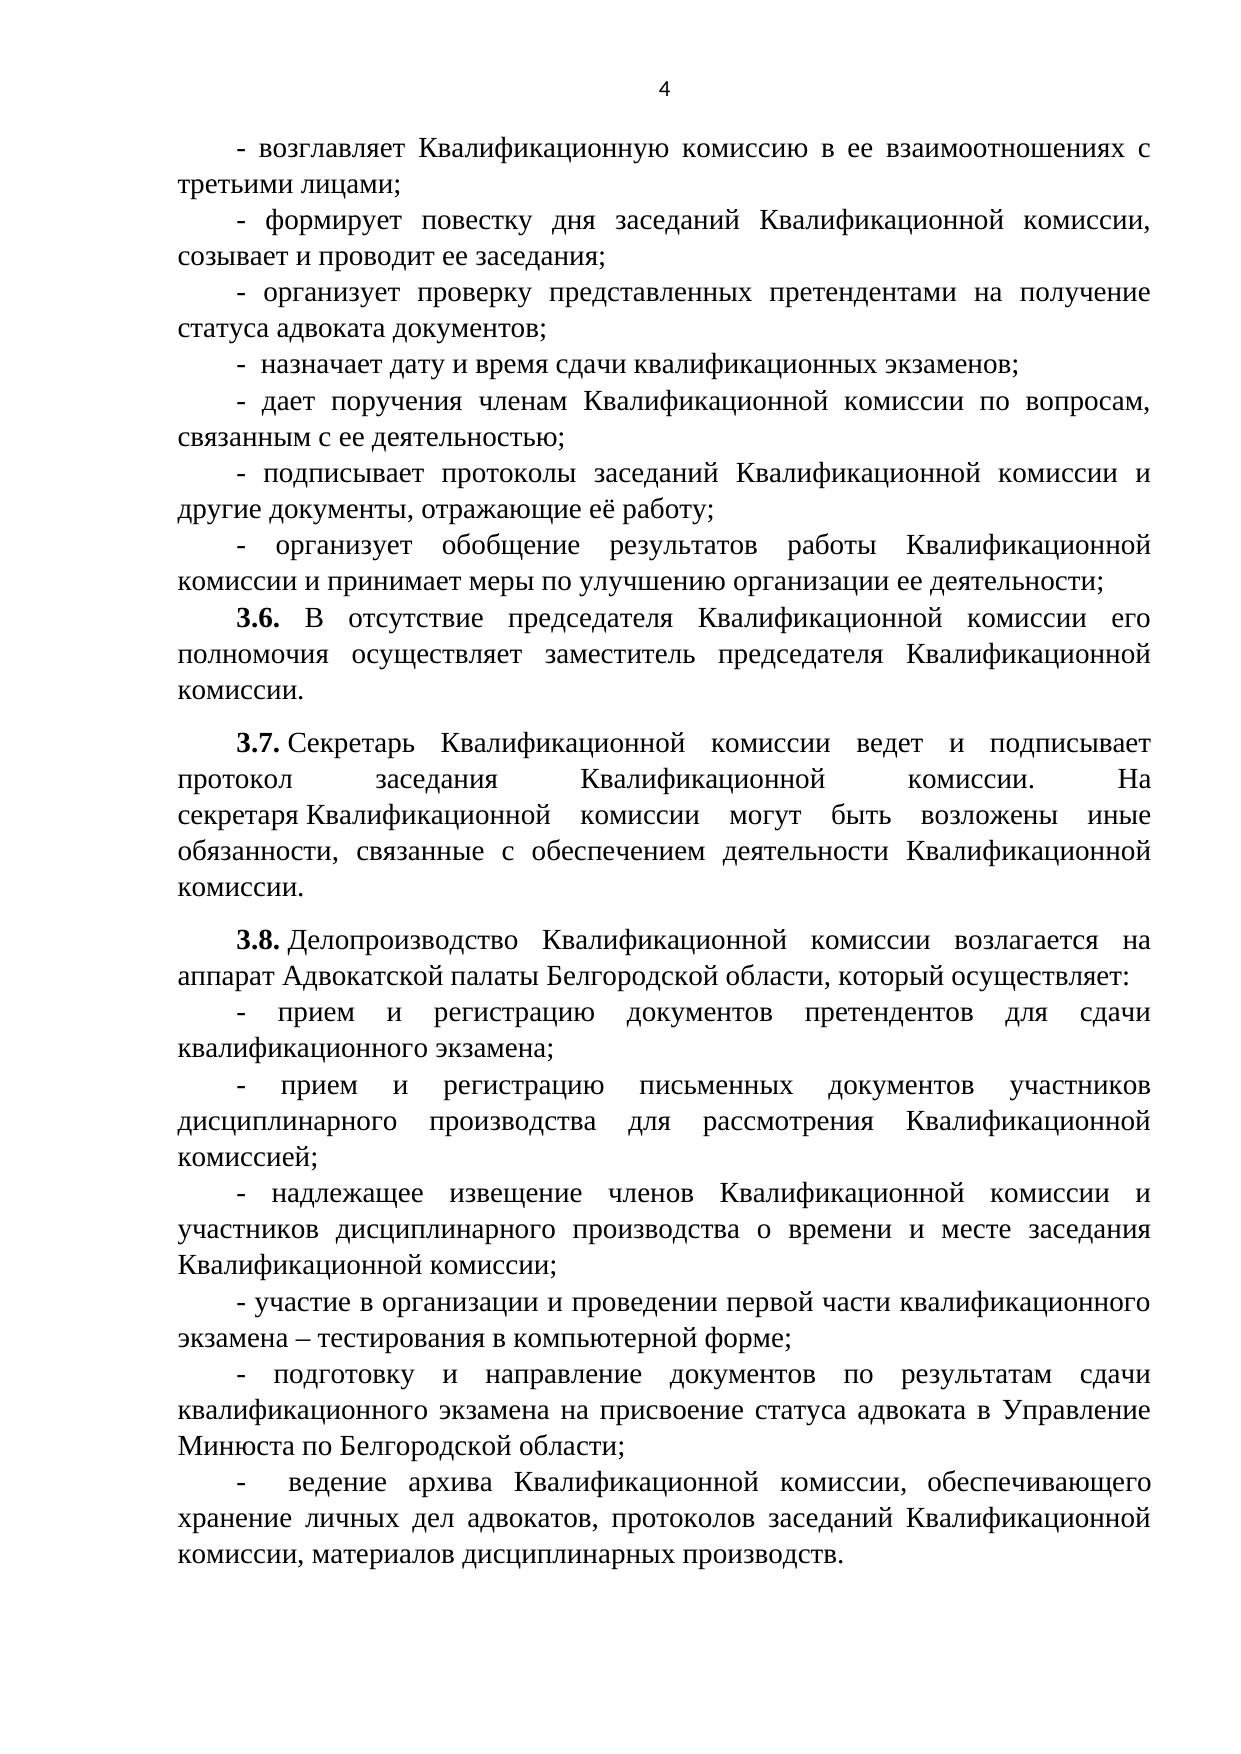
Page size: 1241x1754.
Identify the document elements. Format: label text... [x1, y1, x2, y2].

text 3.8. Делопроизводство Квалификационной комиссии возлагается на аппарат Адвокатской палаты Белгородской области, который осуществляет: [177, 922, 1152, 992]
text 3.7. Секретарь Квалификационной комиссии ведет и подписывает протокол заседания Квалификационной комиссии. На секретаря Квалификационной комиссии могут быть возложены иные обязанности, связанные с обеспечением деятельности Квалификационной комиссии. [177, 725, 1152, 903]
text - назначает дату и время сдачи квалификационных экзаменов; [177, 347, 1152, 380]
text - надлежащее извещение членов Квалификационной комиссии и участников дисциплинарного производства о времени и месте заседания Квалификационной комиссии; [177, 1175, 1152, 1281]
text - участие в организации и проведении первой части квалификационного экзамена – тестирования в компьютерной форме; [177, 1284, 1152, 1353]
text - подписывает протоколы заседаний Квалификационной комиссии и другие документы, отражающие её работу; [177, 455, 1152, 525]
text - организует проверку представленных претендентами на получение статуса адвоката документов; [177, 274, 1152, 344]
text - возглавляет Квалификационную комиссию в ее взаимоотношениях с третьими лицами; [177, 130, 1152, 199]
text - прием и регистрацию документов претендентов для сдачи квалификационного экзамена; [177, 994, 1152, 1064]
text 3.6. В отсутствие председателя Квалификационной комиссии его полномочия осуществляет заместитель председателя Квалификационной комиссии. [177, 600, 1152, 706]
text - организует обобщение результатов работы Квалификационной комиссии и принимает меры по улучшению организации ее деятельности; [177, 527, 1152, 597]
text - ведение архива Квалификационной комиссии, обеспечивающего хранение личных дел адвокатов, протоколов заседаний Квалификационной комиссии, материалов дисциплинарных производств. [177, 1464, 1152, 1570]
text - прием и регистрацию письменных документов участников дисциплинарного производства для рассмотрения Квалификационной комиссией; [177, 1067, 1152, 1173]
text - дает поручения членам Квалификационной комиссии по вопросам, связанным с ее деятельностью; [177, 383, 1152, 452]
text - формирует повестку дня заседаний Квалификационной комиссии, созывает и проводит ее заседания; [177, 202, 1152, 272]
text - подготовку и направление документов по результатам сдачи квалификационного экзамена на присвоение статуса адвоката в Управление Минюста по Белгородской области; [177, 1356, 1152, 1462]
